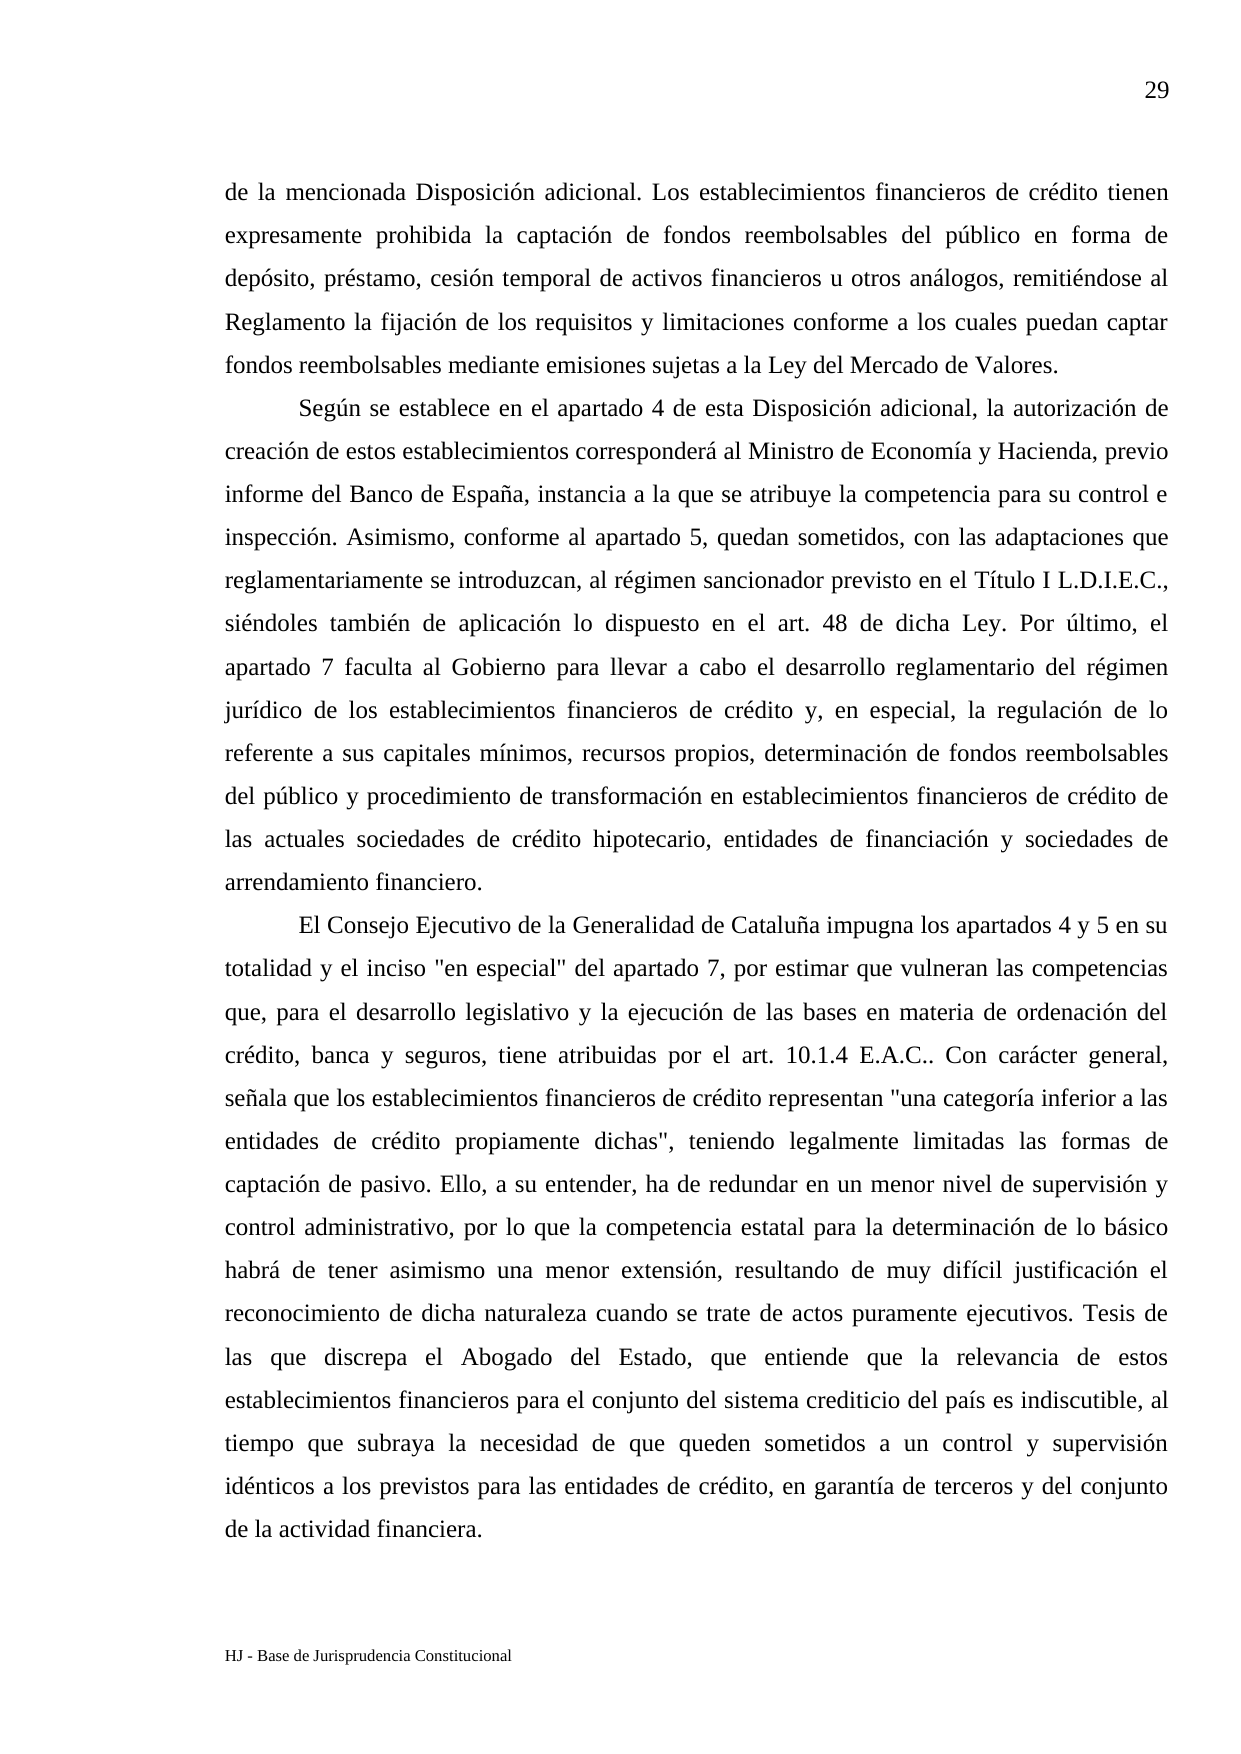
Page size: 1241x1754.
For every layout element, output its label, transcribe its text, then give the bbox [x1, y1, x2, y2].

text Según se establece en el apartado 4 de esta Disposición adicional, la autorización de creación de estos establecimientos corresponderá al Ministro de Economía y Hacienda, previo informe del Banco de España, instancia a la que se atribuye la competencia para su control e inspección. Asimismo, conforme al apartado 5, quedan sometidos, con las adaptaciones que reglamentariamente se introduzcan, al régimen sancionador previsto en el Título I L.D.I.E.C., siéndoles también de aplicación lo dispuesto en el art. 48 de dicha Ley. Por último, el apartado 7 faculta al Gobierno para llevar a cabo el desarrollo reglamentario del régimen jurídico de los establecimientos financieros de crédito y, en especial, la regulación de lo referente a sus capitales mínimos, recursos propios, determinación de fondos reembolsables del público y procedimiento de transformación en establecimientos financieros de crédito de las actuales sociedades de crédito hipotecario, entidades de financiación y sociedades de arrendamiento financiero. [224, 393, 1169, 896]
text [224, 177, 1169, 378]
text El Consejo Ejecutivo de la Generalidad de Cataluña impugna los apartados 4 y 5 en su totalidad y el inciso "en especial" del apartado 7, por estimar que vulneran las competencias que, para el desarrollo legislativo y la ejecución de las bases en materia de ordenación del crédito, banca y seguros, tiene atribuidas por el art. 10.1.4 E.A.C.. Con carácter general, señala que los establecimientos financieros de crédito representan "una categoría inferior a las entidades de crédito propiamente dichas", teniendo legalmente limitadas las formas de captación de pasivo. Ello, a su entender, ha de redundar en un menor nivel de supervisión y control administrativo, por lo que la competencia estatal para la determinación de lo básico habrá de tener asimismo una menor extensión, resultando de muy difícil justificación el reconocimiento de dicha naturaleza cuando se trate de actos puramente ejecutivos. Tesis de las que discrepa el Abogado del Estado, que entiende que la relevancia de estos establecimientos financieros para el conjunto del sistema crediticio del país es indiscutible, al tiempo que subraya la necesidad de que queden sometidos a un control y supervisión idénticos a los previstos para las entidades de crédito, en garantía de terceros y del conjunto de la actividad financiera. [224, 910, 1169, 1543]
